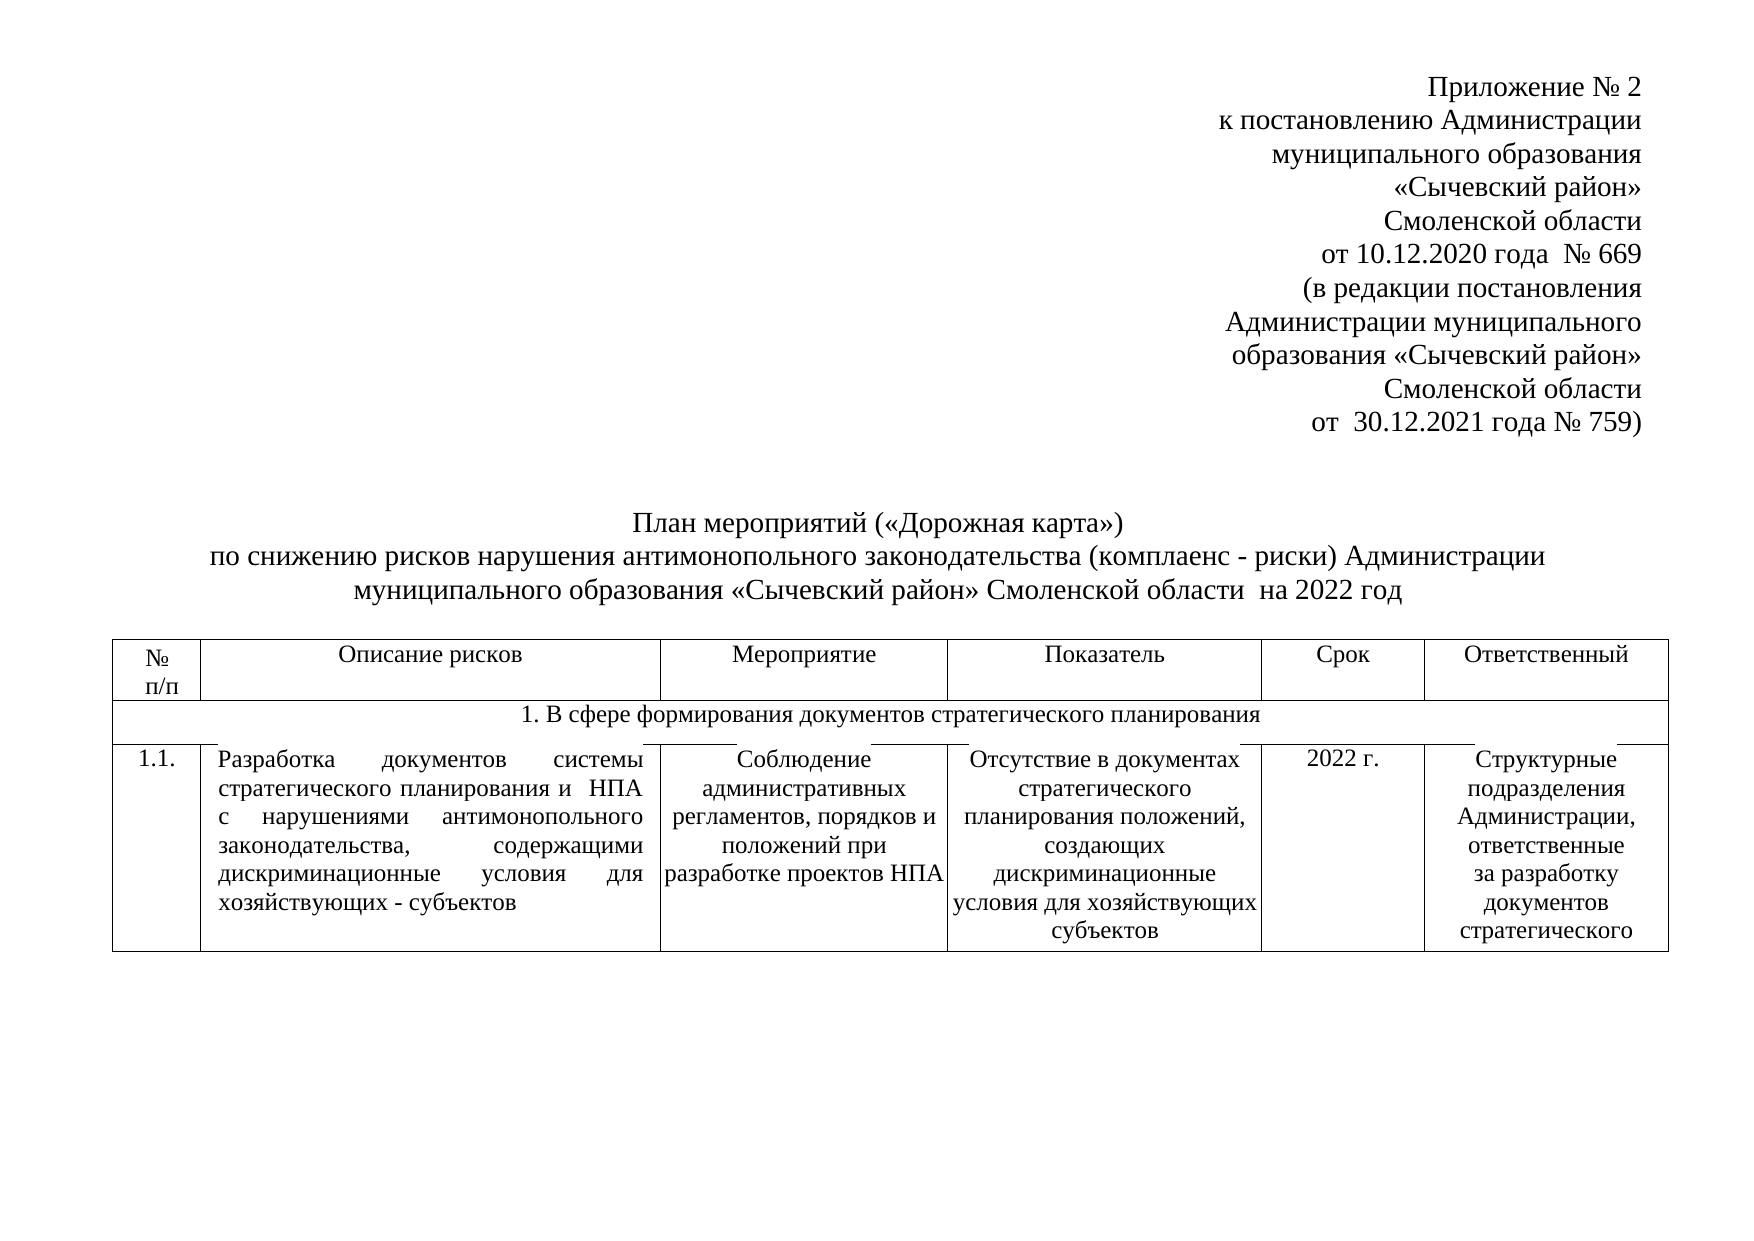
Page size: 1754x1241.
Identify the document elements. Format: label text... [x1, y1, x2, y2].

table_header Срок [1262, 640, 1424, 700]
table_cell Структурные подразделения Администрации, ответственные за разработку документов стратегического планирования [1425, 745, 1668, 951]
table_header Ответственный [1425, 640, 1668, 700]
table_header Показатель [948, 640, 1261, 700]
list Смоленской области [114, 203, 1642, 237]
table_cell 2022 г. [1262, 745, 1424, 951]
list к постановлению Администрации [114, 102, 1642, 136]
list от 30.12.2021 года № 759) [114, 404, 1642, 438]
list от 10.12.2020 года № 669 [114, 237, 1642, 270]
list муниципального образования [114, 136, 1642, 169]
text План мероприятий («Дорожная карта») [114, 505, 1642, 538]
table_cell 1. В сфере формирования документов стратегического планирования [113, 701, 1668, 744]
list образования «Сычевский район» [114, 337, 1642, 371]
table_header Описание рисков [201, 640, 660, 700]
text по снижению рисков нарушения антимонопольного законодательства (комплаенс - риски) Администрации муниципального образования «Сычевский район» Смоленской области на 2022 год [114, 538, 1642, 606]
table_cell 1.1. [113, 745, 200, 951]
table_cell Соблюдение административных регламентов, порядков и положений при разработке проектов НПА [661, 745, 947, 951]
list Администрации муниципального [114, 304, 1642, 337]
table_cell Отсутствие в документах стратегического планирования положений, создающих дискриминационные условия для хозяйствующих субъектов [948, 745, 1261, 951]
list (в редакции постановления [114, 270, 1642, 304]
table_header Мероприятие [661, 640, 947, 700]
list «Сычевский район» [114, 169, 1642, 203]
table_header № п/п [113, 640, 200, 700]
list Приложение № 2 [114, 69, 1642, 102]
list Смоленской области [114, 371, 1642, 404]
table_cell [201, 745, 660, 951]
